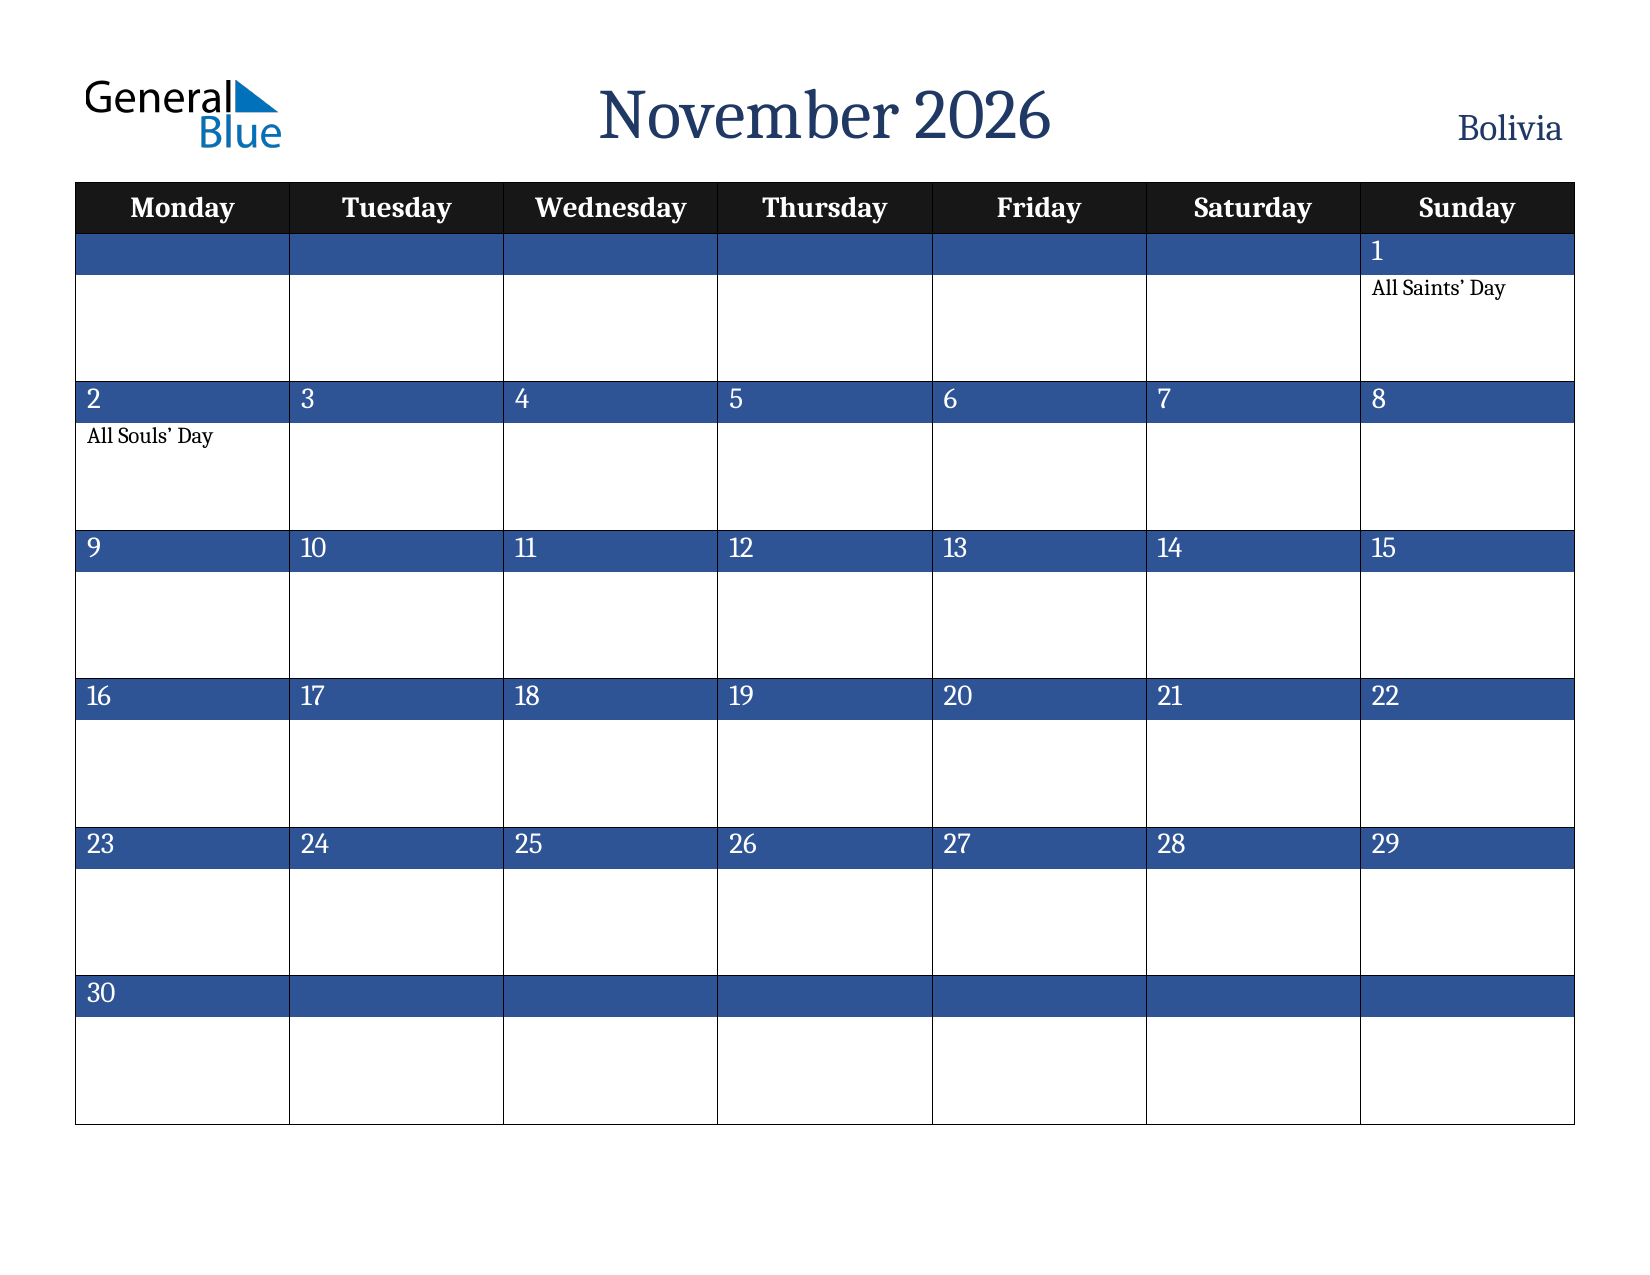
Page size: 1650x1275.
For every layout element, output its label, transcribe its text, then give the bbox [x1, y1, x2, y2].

table_cell 13 [933, 531, 1146, 572]
table_cell [933, 976, 1146, 1017]
table_cell All Souls’ Day [76, 423, 289, 530]
table_cell 15 [1361, 531, 1574, 572]
table_header Bolivia [1146, 75, 1574, 182]
table_cell 25 [504, 828, 717, 869]
table_cell [718, 572, 932, 678]
table_cell [76, 869, 289, 975]
table_cell [290, 572, 503, 678]
table_cell 10 [290, 531, 503, 572]
table_cell [718, 869, 932, 975]
table_cell [290, 423, 503, 530]
picture [86, 80, 281, 148]
table_cell 26 [718, 828, 932, 869]
table_header November 2026 [504, 75, 1146, 182]
table_cell All Saints’ Day [1361, 275, 1574, 381]
table_cell [1361, 572, 1574, 678]
table_cell [933, 1017, 1146, 1123]
table_cell [1361, 869, 1574, 975]
table_cell 29 [1361, 828, 1574, 869]
table_cell 18 [504, 679, 717, 720]
table_cell 23 [76, 828, 289, 869]
table_cell 24 [290, 828, 503, 869]
table_cell [76, 720, 289, 827]
table_cell Thursday [718, 183, 932, 233]
table_cell [76, 1017, 289, 1123]
table_cell [933, 720, 1146, 827]
table_cell 11 [504, 531, 717, 572]
table_cell 3 [290, 382, 503, 423]
table_cell [1147, 234, 1360, 275]
table_cell [290, 720, 503, 827]
table_cell 4 [504, 382, 717, 423]
table_cell [1147, 1017, 1360, 1123]
table_cell Sunday [1361, 183, 1574, 233]
table_cell [1147, 976, 1360, 1017]
table_cell [290, 234, 503, 275]
table_cell 14 [1147, 531, 1360, 572]
table_cell [504, 572, 717, 678]
table_cell 21 [1147, 679, 1360, 720]
table_cell 8 [1361, 382, 1574, 423]
table_cell Saturday [1147, 183, 1360, 233]
table_cell [290, 869, 503, 975]
table_cell [504, 1017, 717, 1123]
table_cell [933, 423, 1146, 530]
table_cell [718, 976, 932, 1017]
table_cell [718, 1017, 932, 1123]
table_cell [504, 976, 717, 1017]
table_cell [504, 234, 717, 275]
table_cell 28 [1147, 828, 1360, 869]
table_cell 19 [718, 679, 932, 720]
table_cell 20 [933, 679, 1146, 720]
table_cell 5 [718, 382, 932, 423]
table_cell [1147, 275, 1360, 381]
table_cell [718, 423, 932, 530]
table_cell [504, 275, 717, 381]
table_cell [1361, 720, 1574, 827]
table_header [76, 75, 503, 182]
table_cell [1361, 423, 1574, 530]
table_cell [76, 275, 289, 381]
table_cell [504, 720, 717, 827]
table_cell Wednesday [504, 183, 717, 233]
table_cell [290, 976, 503, 1017]
table_cell [290, 1017, 503, 1123]
table_cell [933, 234, 1146, 275]
table_cell Tuesday [290, 183, 503, 233]
table_cell [76, 234, 289, 275]
table_cell Friday [933, 183, 1146, 233]
table_cell [718, 275, 932, 381]
table_cell 17 [290, 679, 503, 720]
table_cell [504, 423, 717, 530]
table_cell 1 [1361, 234, 1574, 275]
table_cell [290, 275, 503, 381]
table_cell [718, 720, 932, 827]
table_cell [1147, 720, 1360, 827]
table_cell [933, 869, 1146, 975]
table_cell [1361, 1017, 1574, 1123]
table_cell [1147, 423, 1360, 530]
table_cell 6 [933, 382, 1146, 423]
table_cell 30 [76, 976, 289, 1017]
table_cell 2 [76, 382, 289, 423]
table_cell [718, 234, 932, 275]
table_cell [504, 869, 717, 975]
table_cell 27 [933, 828, 1146, 869]
table_cell 12 [718, 531, 932, 572]
table_cell [76, 572, 289, 678]
table_cell 7 [1147, 382, 1360, 423]
table_cell [1147, 869, 1360, 975]
table_cell 9 [76, 531, 289, 572]
table_cell [1147, 572, 1360, 678]
table_cell [1361, 976, 1574, 1017]
table_cell 22 [1361, 679, 1574, 720]
table_cell 16 [76, 679, 289, 720]
table_cell [933, 275, 1146, 381]
table_cell [933, 572, 1146, 678]
table_cell Monday [76, 183, 289, 233]
